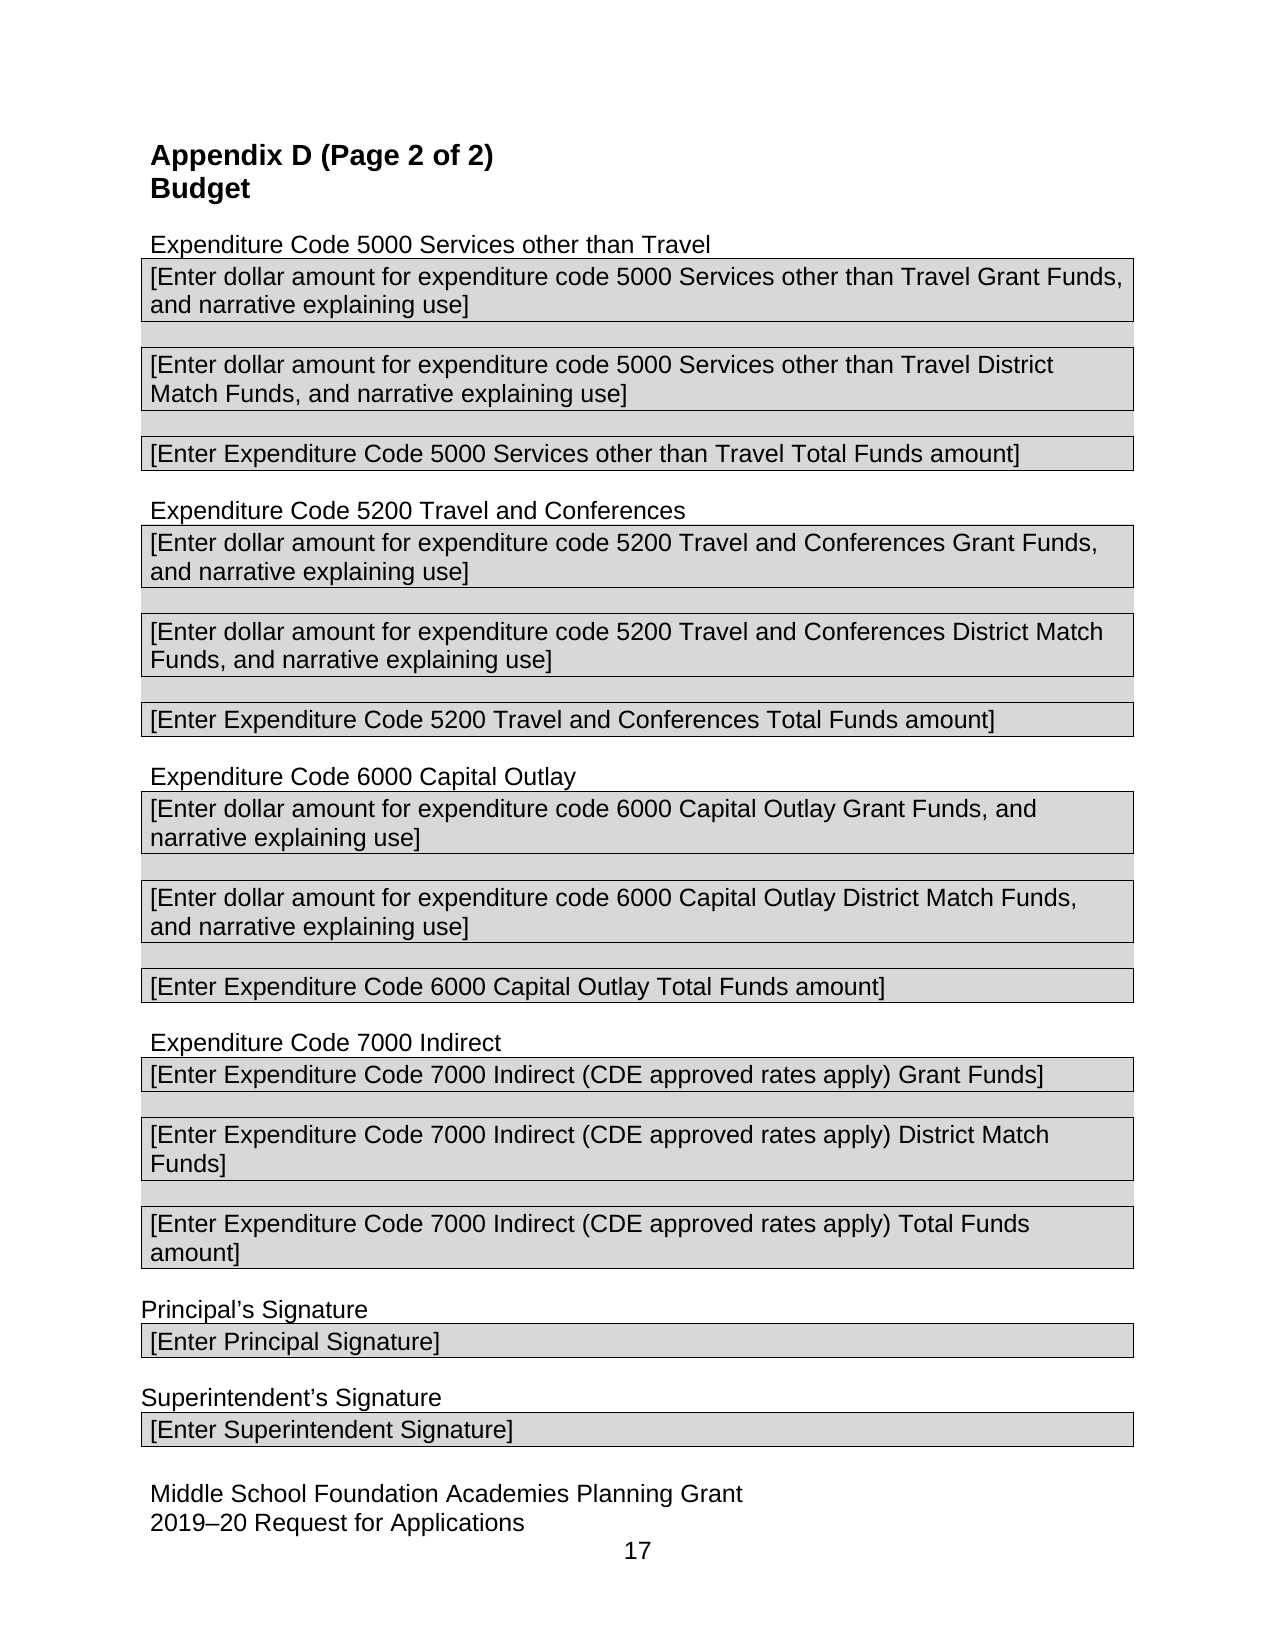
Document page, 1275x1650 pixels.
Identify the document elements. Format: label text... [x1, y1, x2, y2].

text [Enter dollar amount for expenditure code 6000 Capital Outlay District Match Funds, and narrative explaining use] [142, 881, 1133, 942]
text [Enter Superintendent Signature] [142, 1413, 1133, 1446]
text [Enter dollar amount for expenditure code 5000 Services other than Travel District Match Funds, and narrative explaining use] [142, 348, 1133, 410]
subtitle Appendix D (Page 2 of 2) Budget [150, 137, 1125, 204]
text Expenditure Code 5000 Services other than Travel [150, 229, 1125, 258]
text Expenditure Code 5200 Travel and Conferences [150, 496, 1125, 524]
text Expenditure Code 6000 Capital Outlay [150, 762, 1125, 791]
text [Enter Expenditure Code 7000 Indirect (CDE approved rates apply) Total Funds amount] [142, 1207, 1133, 1268]
text Superintendent’s Signature [141, 1383, 1125, 1412]
text [Enter Expenditure Code 6000 Capital Outlay Total Funds amount] [142, 969, 1133, 1002]
text [Enter Principal Signature] [142, 1324, 1133, 1357]
text [Enter dollar amount for expenditure code 5000 Services other than Travel Grant Funds, and narrative explaining use] [142, 259, 1133, 321]
text Principal’s Signature [141, 1294, 1125, 1323]
text [Enter dollar amount for expenditure code 5200 Travel and Conferences Grant Funds, and narrative explaining use] [142, 526, 1133, 587]
text [Enter dollar amount for expenditure code 6000 Capital Outlay Grant Funds, and narrative explaining use] [142, 792, 1133, 853]
text [Enter Expenditure Code 5200 Travel and Conferences Total Funds amount] [142, 703, 1133, 736]
text [Enter Expenditure Code 5000 Services other than Travel Total Funds amount] [142, 437, 1133, 470]
text [Enter dollar amount for expenditure code 5200 Travel and Conferences District Match Funds, and narrative explaining use] [142, 614, 1133, 676]
text [Enter Expenditure Code 7000 Indirect (CDE approved rates apply) District Match Funds] [142, 1118, 1133, 1180]
text Expenditure Code 7000 Indirect [150, 1028, 1125, 1057]
text [Enter Expenditure Code 7000 Indirect (CDE approved rates apply) Grant Funds] [142, 1058, 1133, 1091]
